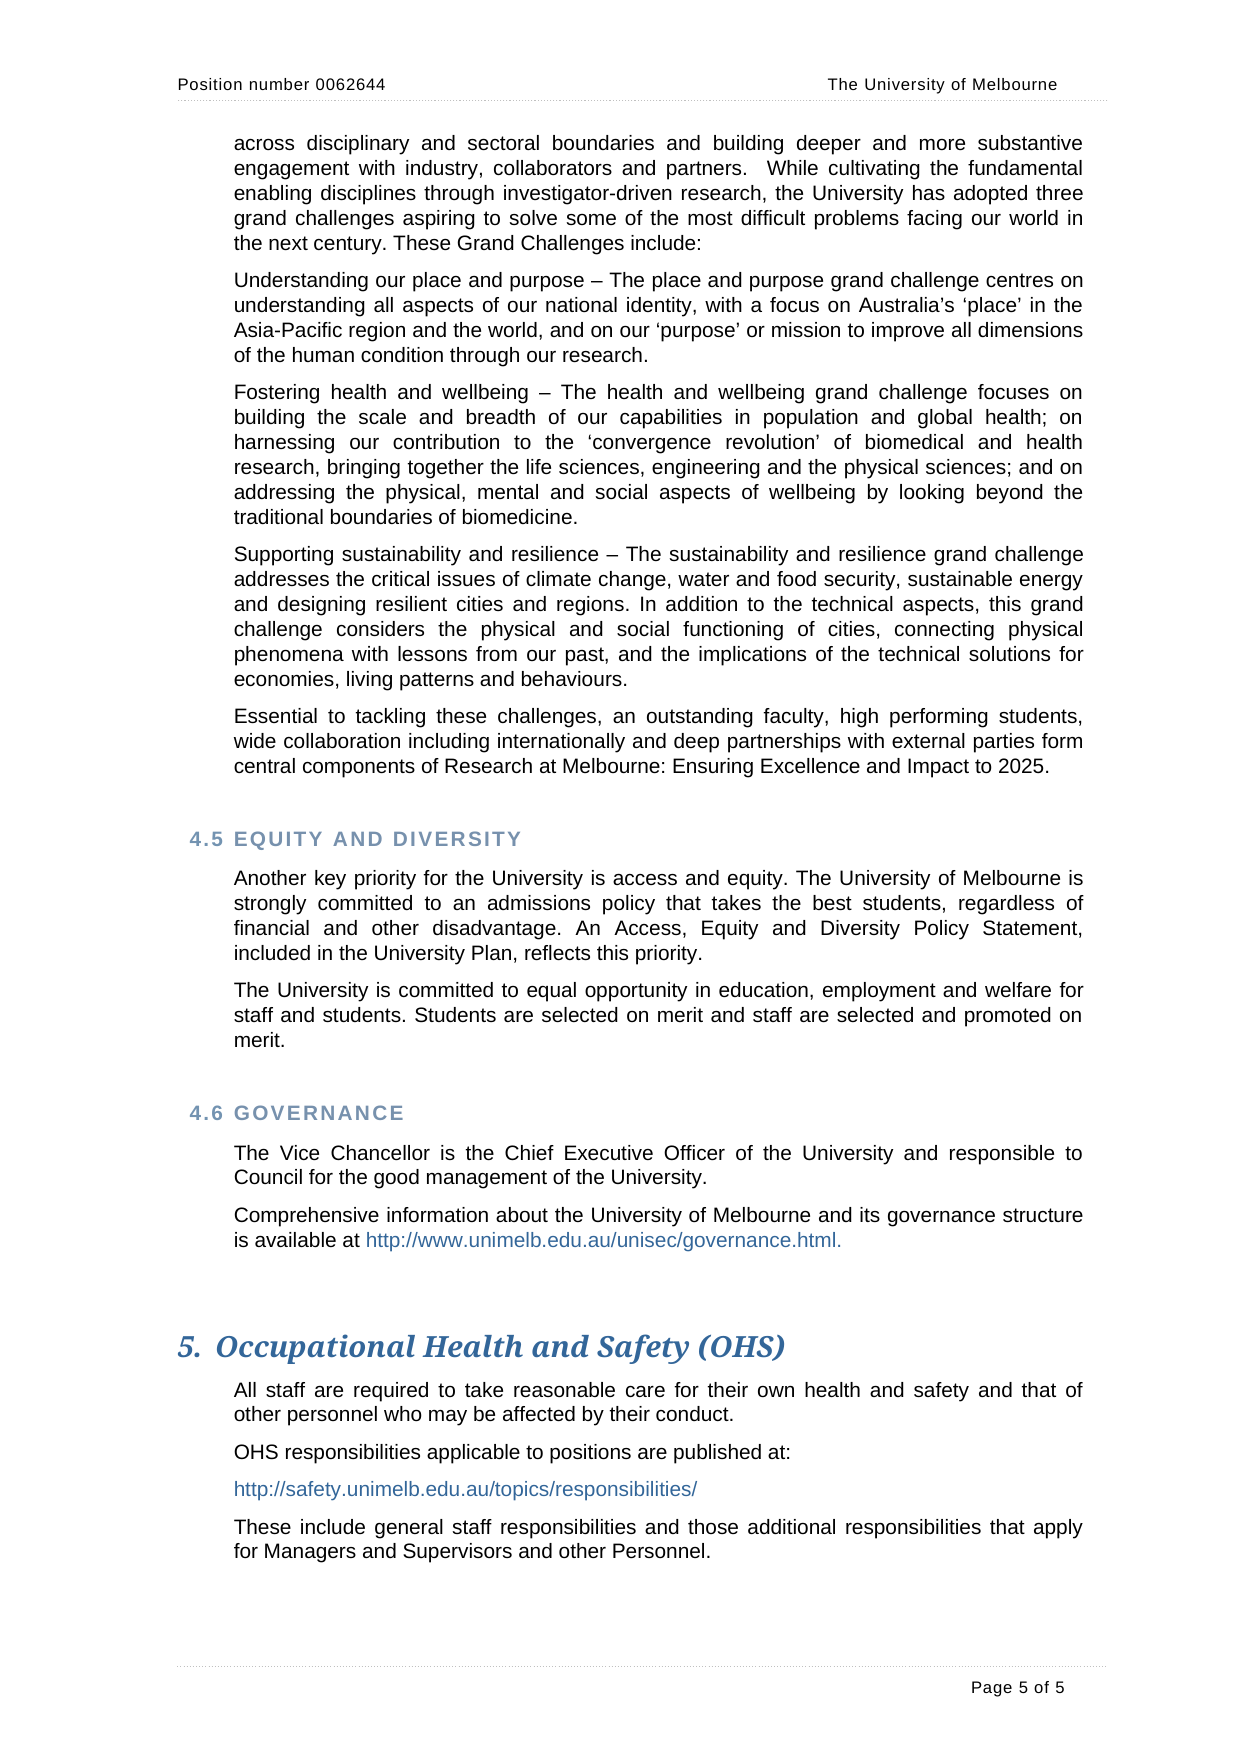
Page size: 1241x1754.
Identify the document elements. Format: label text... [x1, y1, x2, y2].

text Essential to tackling these challenges, an outstanding faculty, high performing students, wide collaboration including internationally and deep partnerships with external parties form central components of Research at Melbourne: Ensuring Excellence and Impact to 2025. [233, 704, 1084, 778]
text Another key priority for the University is access and equity. The University of Melbourne is strongly committed to an admissions policy that takes the best students, regardless of financial and other disadvantage. An Access, Equity and Diversity Policy Statement, included in the University Plan, reflects this priority. [233, 866, 1084, 965]
text Understanding our place and purpose – The place and purpose grand challenge centres on understanding all aspects of our national identity, with a focus on Australia’s ‘place’ in the Asia-Pacific region and the world, and on our ‘purpose’ or mission to improve all dimensions of the human condition through our research. [233, 268, 1084, 367]
text Fostering health and wellbeing – The health and wellbeing grand challenge focuses on building the scale and breadth of our capabilities in population and global health; on harnessing our contribution to the ‘convergence revolution’ of biomedical and health research, bringing together the life sciences, engineering and the physical sciences; and on addressing the physical, mental and social aspects of wellbeing by looking beyond the traditional boundaries of biomedicine. [233, 380, 1084, 528]
subtitle Equity and Diversity [189, 816, 1107, 853]
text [233, 131, 1084, 254]
subtitle Occupational Health and Safety (OHS) [177, 1327, 1107, 1365]
text These include general staff responsibilities and those additional responsibilities that apply for Managers and Supervisors and other Personnel. [233, 1514, 1084, 1563]
text The Vice Chancellor is the Chief Executive Officer of the University and responsible to Council for the good management of the University. [233, 1140, 1084, 1189]
text The University is committed to equal opportunity in education, employment and welfare for staff and students. Students are selected on merit and staff are selected and promoted on merit. [233, 978, 1084, 1052]
text OHS responsibilities applicable to positions are published at: [233, 1440, 1084, 1464]
text All staff are required to take reasonable care for their own health and safety and that of other personnel who may be affected by their conduct. [233, 1377, 1084, 1426]
text Comprehensive information about the University of Melbourne and its governance structure is available at http://www.unimelb.edu.au/unisec/governance.html. [233, 1203, 1084, 1251]
subtitle Governance [189, 1090, 1107, 1128]
text Supporting sustainability and resilience – The sustainability and resilience grand challenge addresses the critical issues of climate change, water and food security, sustainable energy and designing resilient cities and regions. In addition to the technical aspects, this grand challenge considers the physical and social functioning of cities, connecting physical phenomena with lessons from our past, and the implications of the technical solutions for economies, living patterns and behaviours. [233, 542, 1084, 690]
text http://safety.unimelb.edu.au/topics/responsibilities/ [233, 1477, 1084, 1501]
